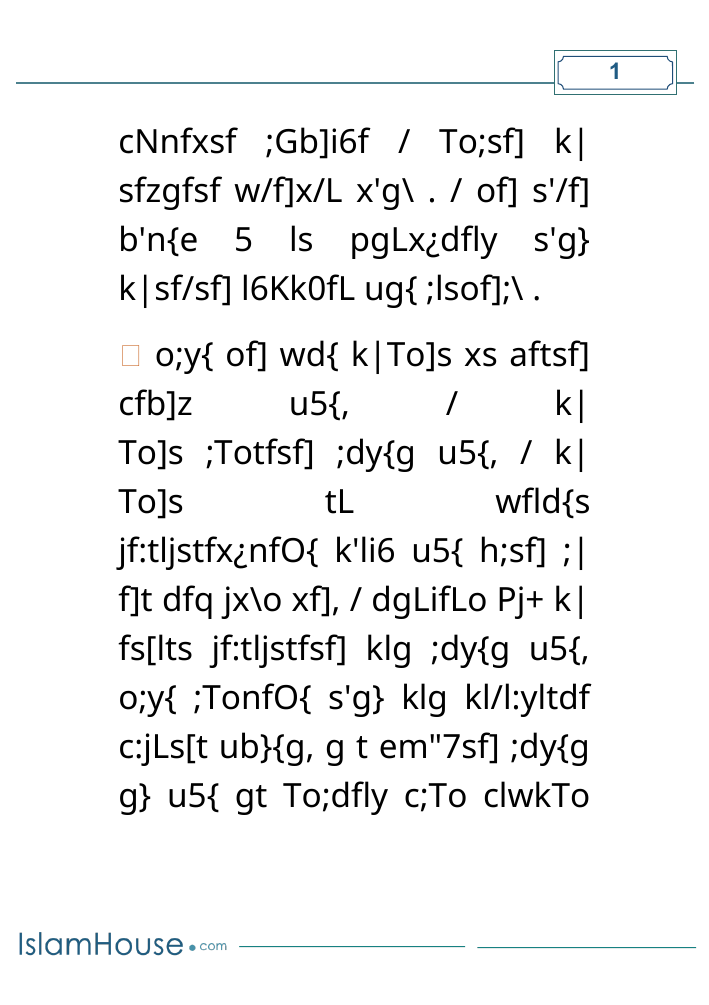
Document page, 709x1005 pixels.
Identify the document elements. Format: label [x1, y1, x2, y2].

text [118, 118, 591, 310]
picture [471, 929, 697, 962]
picture [12, 928, 466, 961]
text [118, 331, 591, 817]
